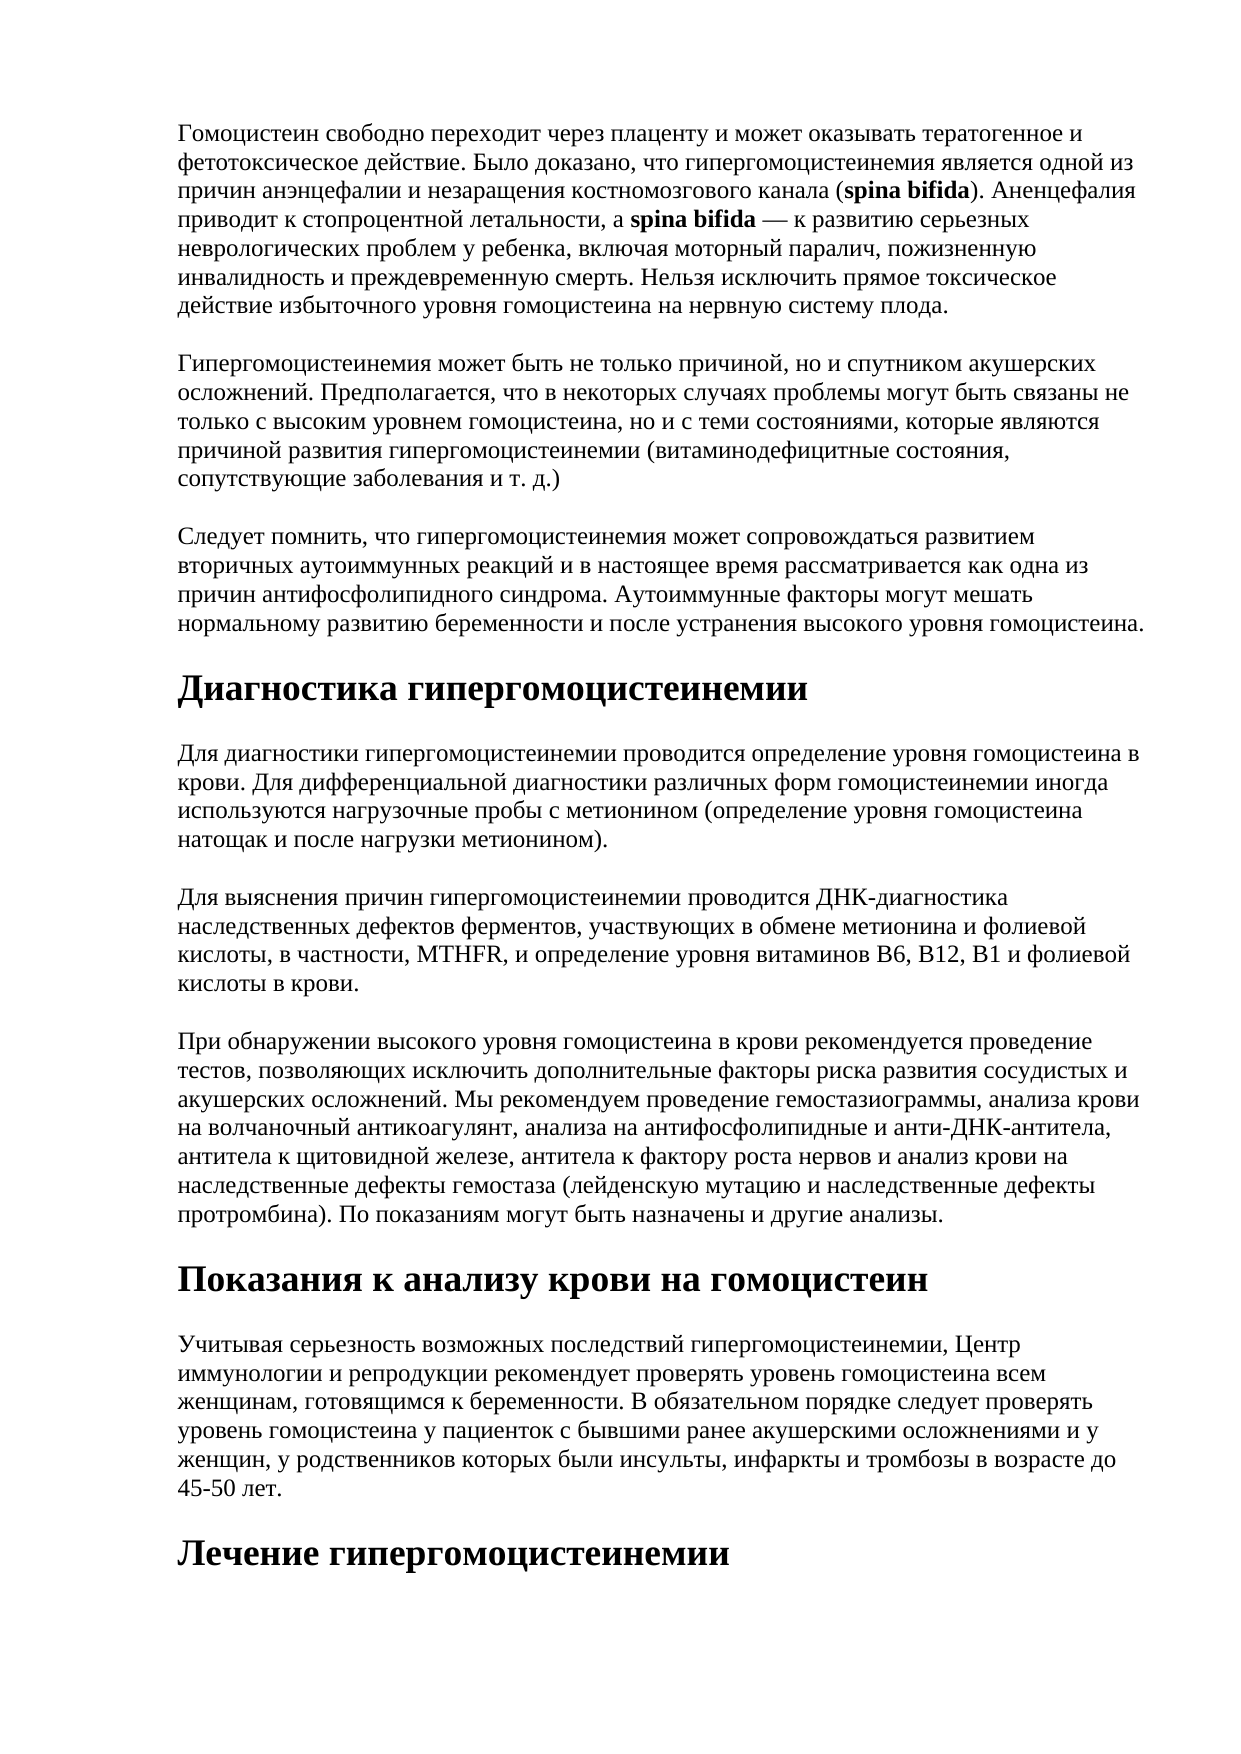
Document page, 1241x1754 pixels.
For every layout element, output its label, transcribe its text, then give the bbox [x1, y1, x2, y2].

text Лечение гипергомоцистеинемии [177, 1531, 1152, 1574]
text Для диагностики гипергомоцистеинемии проводится определение уровня гомоцистеина в крови. Для дифференциальной диагностики различных форм гомоцистеинемии иногда используются нагрузочные пробы с метионином (определение уровня гомоцистеина натощак и после нагрузки метионином). [177, 738, 1152, 853]
text При обнаружении высокого уровня гомоцистеина в крови рекомендуется проведение тестов, позволяющих исключить дополнительные факторы риска развития сосудистых и акушерских осложнений. Мы рекомендуем проведение гемостазиограммы, анализа крови на волчаночный антикоагулянт, анализа на антифосфолипидные и анти-ДНК-антитела, антитела к щитовидной железе, антитела к фактору роста нервов и анализ крови на наследственные дефекты гемостаза (лейденскую мутацию и наследственные дефекты протромбина). По показаниям могут быть назначены и другие анализы. [177, 1026, 1152, 1227]
text Гомоцистеин свободно переходит через плаценту и может оказывать тератогенное и фетотоксическое действие. Было доказано, что гипергомоцистеинемия является одной из причин анэнцефалии и незаращения костномозгового канала (spina bifida). Аненцефалия приводит к стопроцентной летальности, а spina bifida — к развитию серьезных неврологических проблем у ребенка, включая моторный паралич, пожизненную инвалидность и преждевременную смерть. Нельзя исключить прямое токсическое действие избыточного уровня гомоцистеина на нервную систему плода. [177, 118, 1152, 319]
text Гипергомоцистеинемия может быть не только причиной, но и спутником акушерских осложнений. Предполагается, что в некоторых случаях проблемы могут быть связаны не только с высоким уровнем гомоцистеина, но и с теми состояниями, которые являются причиной развития гипергомоцистеинемии (витаминодефицитные состояния, сопутствующие заболевания и т. д.) [177, 348, 1152, 492]
text Следует помнить, что гипергомоцистеинемия может сопровождаться развитием вторичных аутоиммунных реакций и в настоящее время рассматривается как одна из причин антифосфолипидного синдрома. Аутоиммунные факторы могут мешать нормальному развитию беременности и после устранения высокого уровня гомоцистеина. [177, 521, 1152, 636]
text Учитывая серьезность возможных последствий гипергомоцистеинемии, Центр иммунологии и репродукции рекомендует проверять уровень гомоцистеина всем женщинам, готовящимся к беременности. В обязательном порядке следует проверять уровень гомоцистеина у пациенток с бывшими ранее акушерскими осложнениями и у женщин, у родственников которых были инсульты, инфаркты и тромбозы в возрасте до 45-50 лет. [177, 1329, 1152, 1501]
text Для выяснения причин гипергомоцистеинемии проводится ДНК-диагностика наследственных дефектов ферментов, участвующих в обмене метионина и фолиевой кислоты, в частности, MTHFR, и определение уровня витаминов B6, B12, B1 и фолиевой кислоты в крови. [177, 882, 1152, 997]
text Показания к анализу крови на гомоцистеин [177, 1257, 1152, 1300]
text Диагностика гипергомоцистеинемии [177, 666, 1152, 709]
